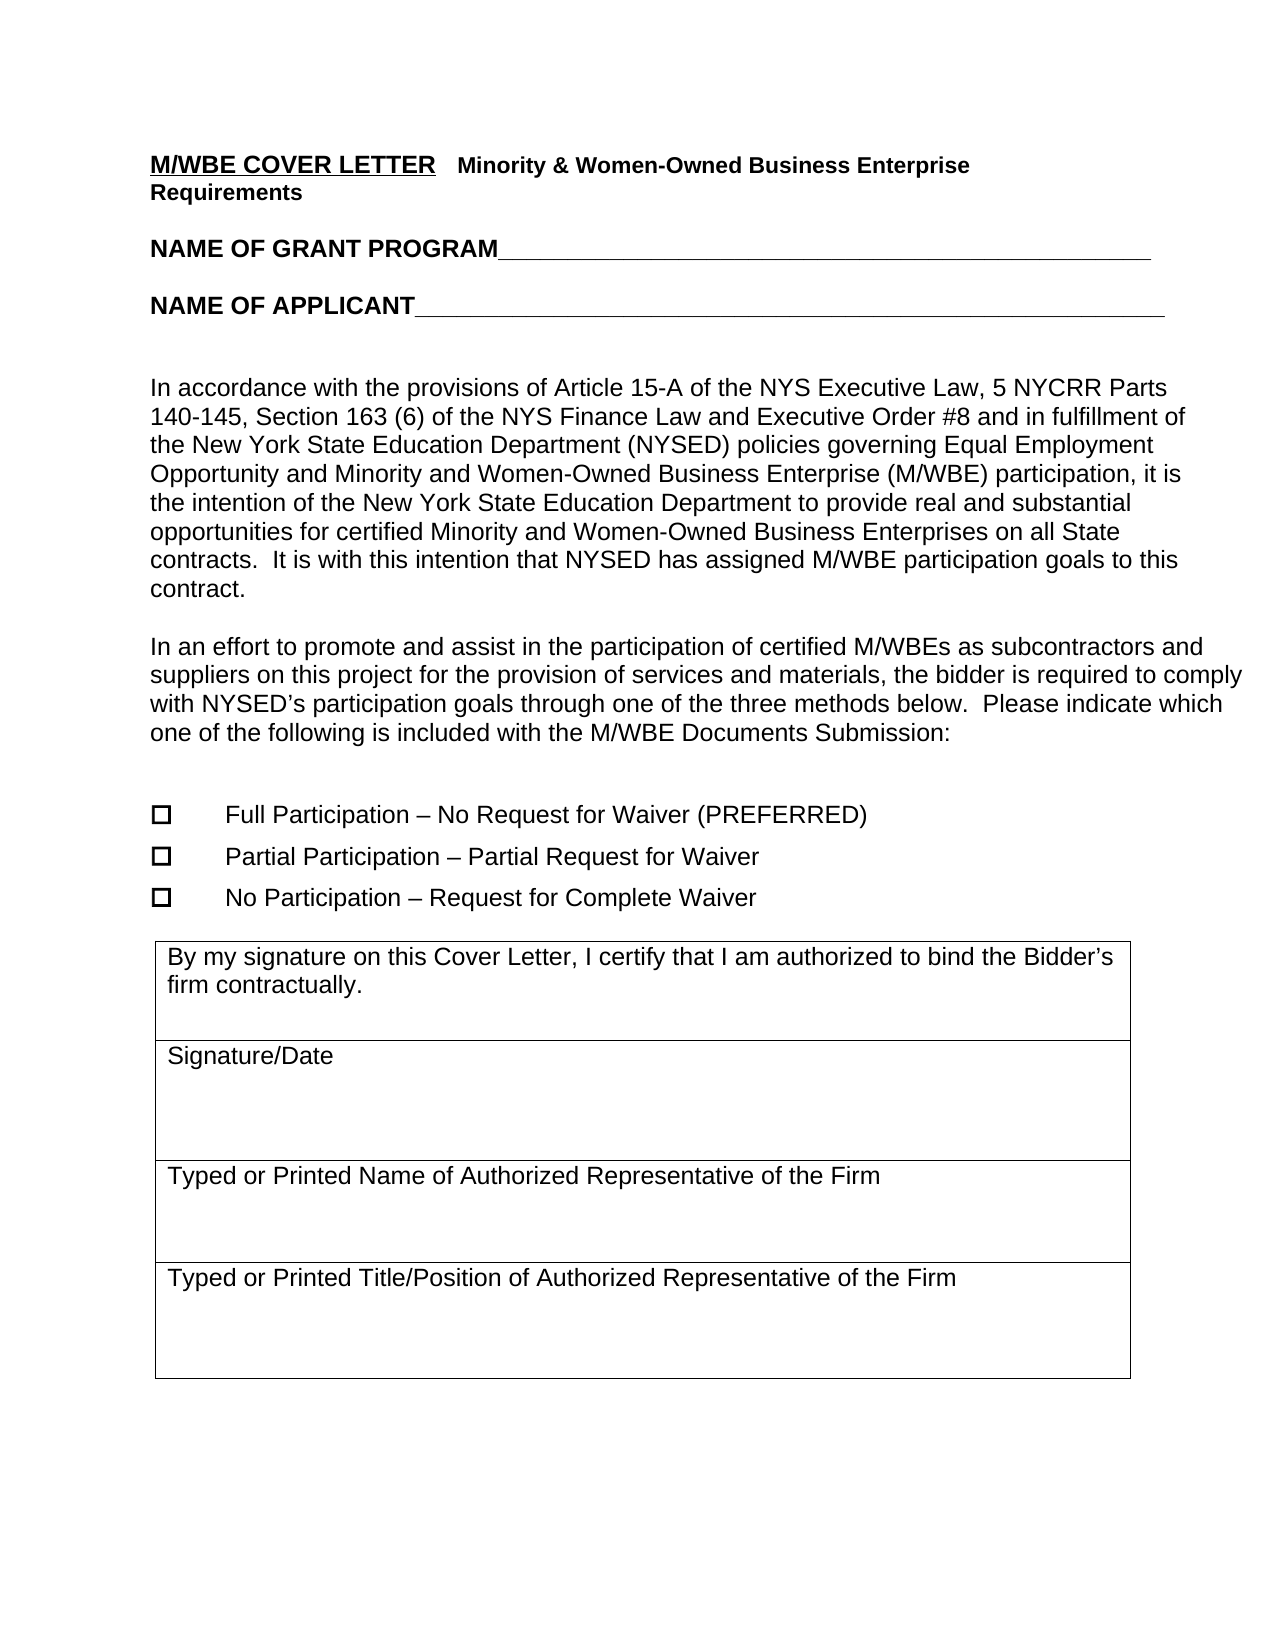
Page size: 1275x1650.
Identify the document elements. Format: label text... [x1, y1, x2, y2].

table_cell Signature/Date [156, 1041, 1130, 1160]
text Partial Participation – Partial Request for Waiver [150, 842, 1249, 871]
text NAME OF GRANT PROGRAM_______________________________________________ [150, 234, 1201, 263]
text Full Participation – No Request for Waiver (PREFERRED) [150, 800, 1249, 829]
text No Participation – Request for Complete Waiver [150, 883, 1201, 912]
table_header By my signature on this Cover Letter, I certify that I am authorized to bind the Bidder’s firm contractually. [156, 942, 1130, 1040]
text NAME OF APPLICANT______________________________________________________ [150, 291, 1201, 320]
text In accordance with the provisions of Article 15-A of the NYS Executive Law, 5 NYCRR Parts 140-145, Section 163 (6) of the NYS Finance Law and Executive Order #8 and in fulfillment of the New York State Education Department (NYSED) policies governing Equal Employment Opportunity and Minority and Women-Owned Business Enterprise (M/WBE) participation, it is the intention of the New York State Education Department to provide real and substantial opportunities for certified Minority and Women-Owned Business Enterprises on all State contracts. It is with this intention that NYSED has assigned M/WBE participation goals to this contract. [150, 373, 1201, 603]
table_cell Typed or Printed Title/Position of Authorized Representative of the Firm [156, 1263, 1130, 1378]
text In an effort to promote and assist in the participation of certified M/WBEs as subcontractors and suppliers on this project for the provision of services and materials, the bidder is required to comply with NYSED’s participation goals through one of the three methods below. Please indicate which one of the following is included with the M/WBE Documents Submission: [150, 603, 1249, 747]
table_cell Typed or Printed Name of Authorized Representative of the Firm [156, 1161, 1130, 1262]
text M/WBE COVER LETTER Minority & Women-Owned Business Enterprise Requirements [150, 150, 1125, 205]
